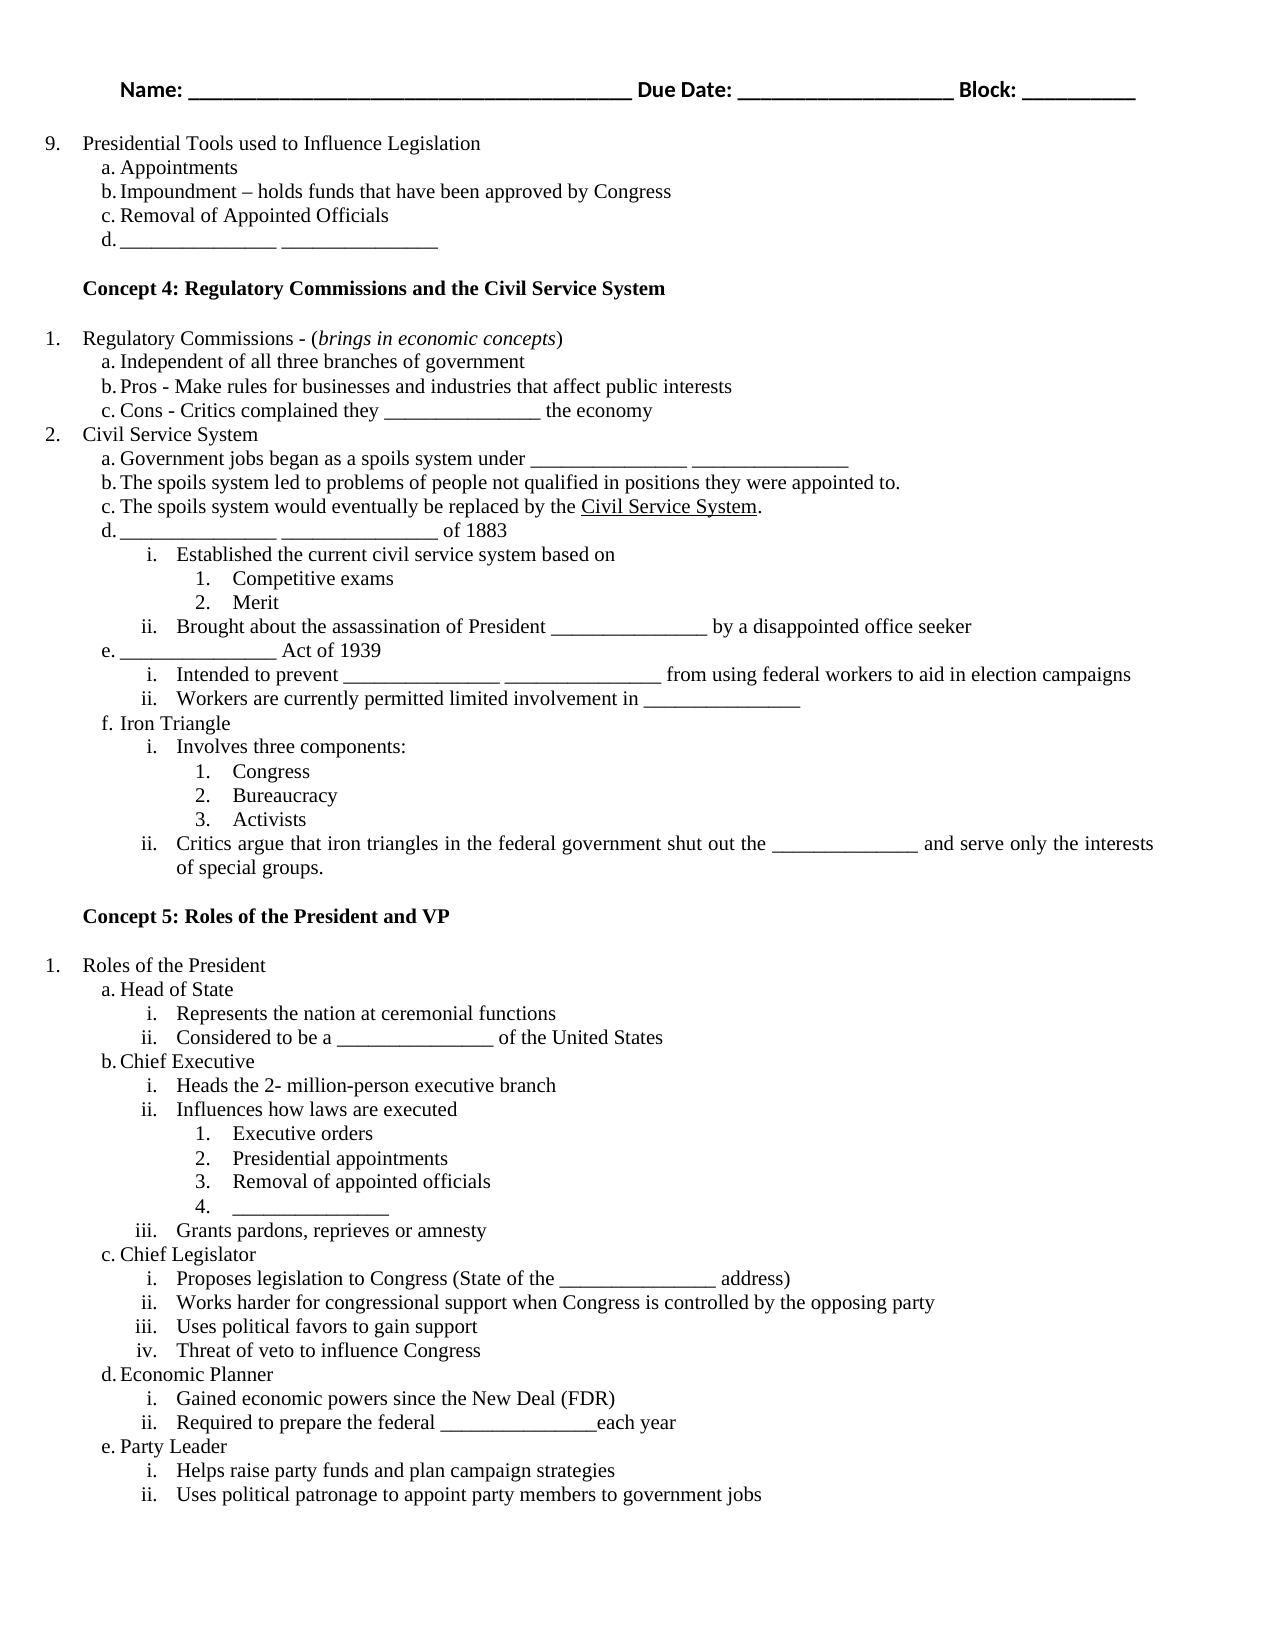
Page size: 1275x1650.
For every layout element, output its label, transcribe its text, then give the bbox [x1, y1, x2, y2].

list Congress [195, 758, 1155, 783]
list Pros - Make rules for businesses and industries that affect public interests [101, 373, 1155, 398]
list The spoils system would eventually be replaced by the Civil Service System. [101, 494, 1155, 518]
list Critics argue that iron triangles in the federal government shut out the ______________ and serve only the interests of special groups. [157, 831, 1155, 879]
list Required to prepare the federal _______________each year [157, 1410, 1155, 1434]
list Competitive exams [195, 566, 1155, 590]
list Civil Service System [45, 422, 1155, 446]
list Bureaucracy [195, 783, 1155, 807]
list Gained economic powers since the New Deal (FDR) [157, 1386, 1155, 1410]
list Cons - Critics complained they _______________ the economy [101, 398, 1155, 422]
list Removal of appointed officials [195, 1169, 1155, 1193]
list Head of State [101, 977, 1155, 1001]
list Intended to prevent _______________ _______________ from using federal workers to aid in election campaigns [157, 662, 1155, 686]
list Works harder for congressional support when Congress is controlled by the opposing party [157, 1290, 1155, 1314]
list Government jobs began as a spoils system under _______________ _______________ [101, 446, 1155, 470]
text Concept 4: Regulatory Commissions and the Civil Service System [82, 276, 1155, 300]
list Presidential Tools used to Influence Legislation [45, 131, 1155, 155]
list Iron Triangle [101, 710, 1155, 734]
list Presidential appointments [195, 1145, 1155, 1169]
list _______________ _______________ of 1883 [101, 518, 1155, 542]
list Brought about the assassination of President _______________ by a disappointed office seeker [157, 614, 1155, 638]
list Established the current civil service system based on [157, 542, 1155, 566]
list Economic Planner [101, 1362, 1155, 1386]
list Heads the 2- million-person executive branch [157, 1073, 1155, 1097]
list _______________ _______________ [101, 227, 1155, 251]
list Chief Legislator [101, 1242, 1155, 1266]
list Removal of Appointed Officials [101, 203, 1155, 227]
list Executive orders [195, 1121, 1155, 1145]
list Impoundment – holds funds that have been approved by Congress [101, 179, 1155, 203]
list Uses political patronage to appoint party members to government jobs [157, 1482, 1155, 1506]
list Considered to be a _______________ of the United States [157, 1025, 1155, 1049]
list The spoils system led to problems of people not qualified in positions they were appointed to. [101, 470, 1155, 494]
list Independent of all three branches of government [101, 349, 1155, 373]
list Represents the nation at ceremonial functions [157, 1001, 1155, 1025]
list Regulatory Commissions - (brings in economic concepts) [45, 325, 1155, 349]
text Concept 5: Roles of the President and VP [82, 904, 1155, 928]
list Merit [195, 590, 1155, 614]
list Workers are currently permitted limited involvement in _______________ [157, 686, 1155, 710]
list Involves three components: [157, 734, 1155, 758]
list Uses political favors to gain support [157, 1314, 1155, 1338]
list Threat of veto to influence Congress [157, 1338, 1155, 1362]
list Influences how laws are executed [157, 1097, 1155, 1121]
list _______________ [195, 1193, 1155, 1218]
list Proposes legislation to Congress (State of the _______________ address) [157, 1266, 1155, 1290]
list Party Leader [101, 1434, 1155, 1458]
list Activists [195, 807, 1155, 831]
list Grants pardons, reprieves or amnesty [157, 1218, 1155, 1242]
list Appointments [101, 155, 1155, 179]
list _______________ Act of 1939 [101, 638, 1155, 662]
list Helps raise party funds and plan campaign strategies [157, 1458, 1155, 1482]
list Chief Executive [101, 1049, 1155, 1073]
list Roles of the President [45, 953, 1155, 977]
